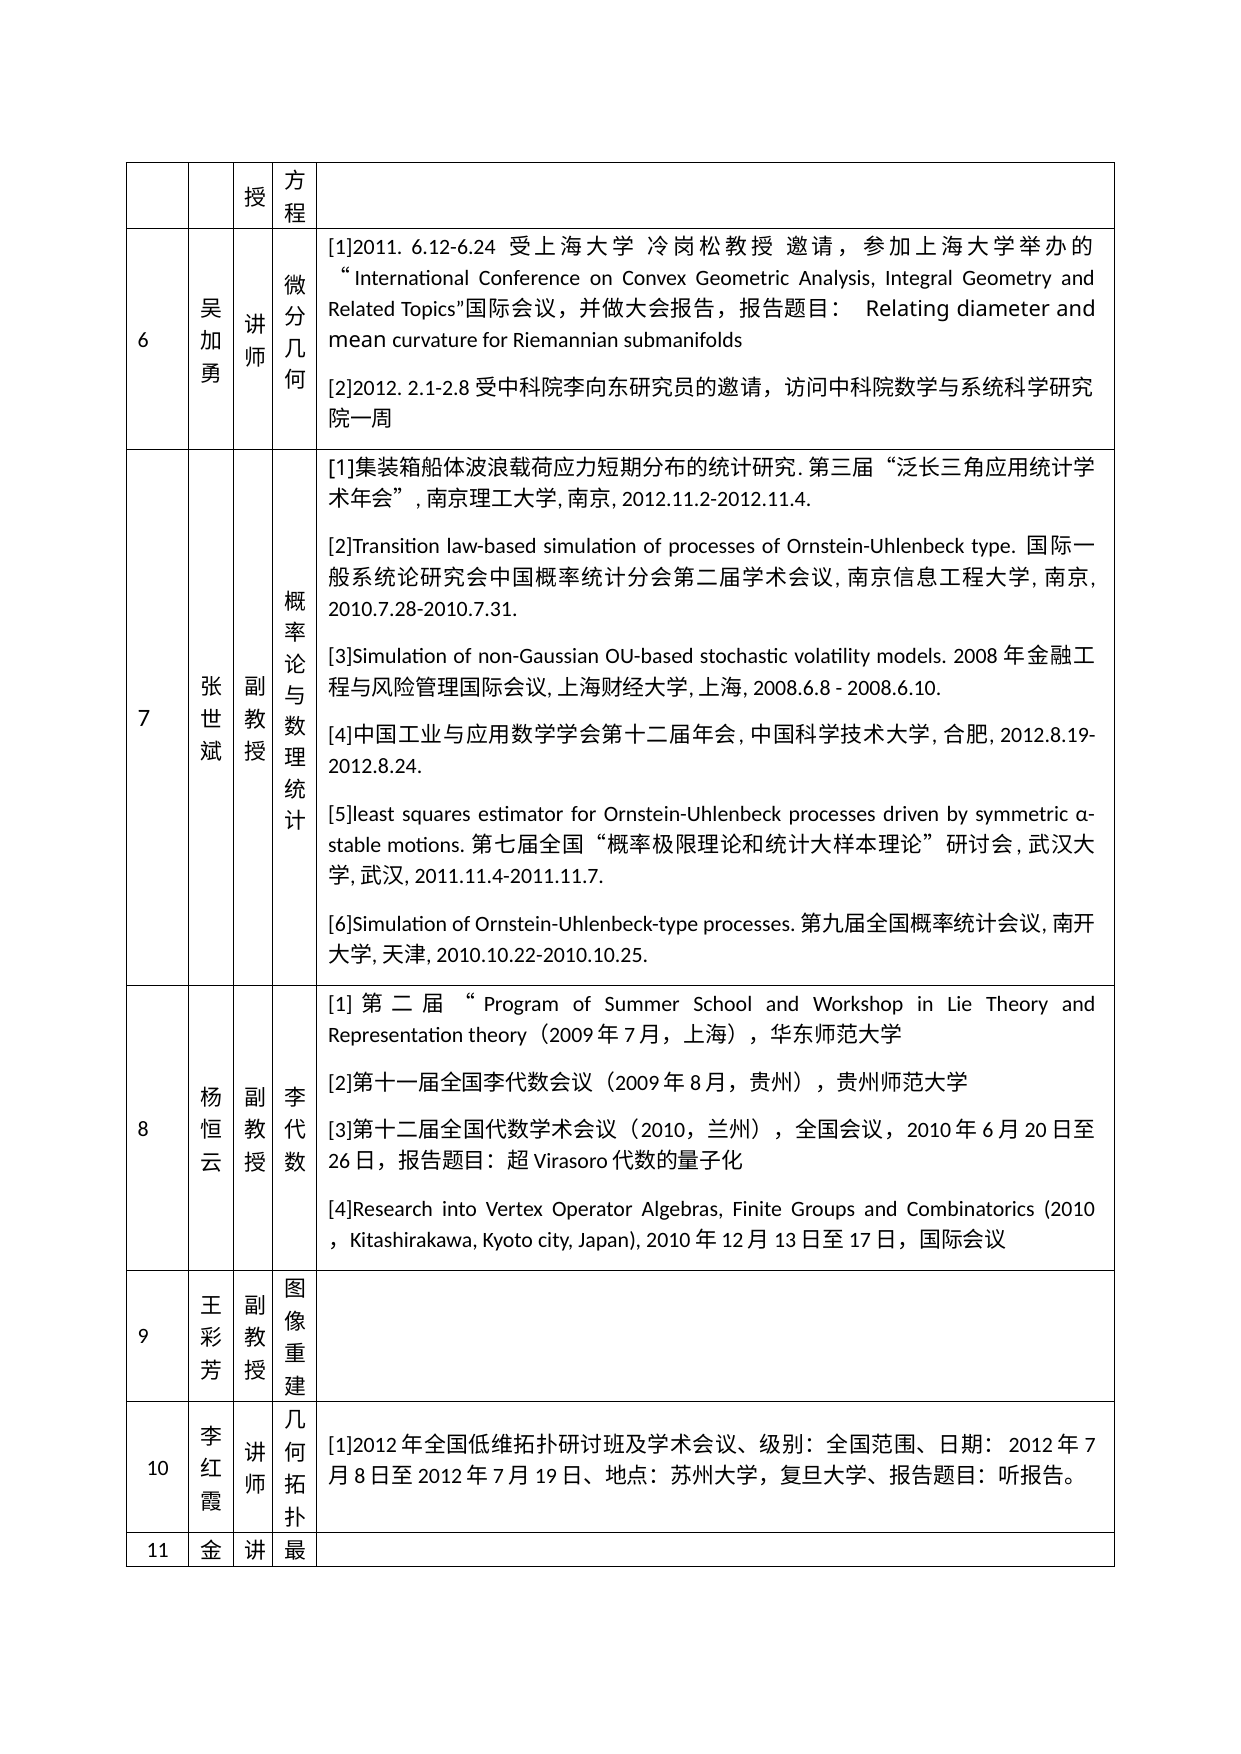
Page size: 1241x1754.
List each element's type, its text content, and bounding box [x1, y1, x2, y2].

table_cell [317, 163, 1114, 228]
table_cell 副教授 [234, 986, 272, 1270]
table_cell 5 [127, 163, 188, 228]
table_cell [1]集装箱船体波浪载荷应力短期分布的统计研究. 第三届“泛长三角应用统计学术年会”, 南京理工大学, 南京, 2012.11.2-2012.11.4. [2]Transition law-based simulation of processes of Ornstein-Uhlenbeck type. 国际一般系统论研究会中国概率统计分会第二届学术会议, 南京信息工程大学, 南京, 2010.7.28-2010.7.31. [3]Simulation of non-Gaussian OU-based stochastic volatility models. 2008年金融工程与风险管理国际会议, 上海财经大学, 上海, 2008.6.8 - 2008.6.10. [4]中国工业与应用数学学会第十二届年会, 中国科学技术大学, 合肥, 2012.8.19-2012.8.24. [5]least squares estimator for Ornstein-Uhlenbeck processes driven by symmetric α-stable motions. 第七届全国“概率极限理论和统计大样本理论”研讨会, 武汉大学, 武汉, 2011.11.4-2011.11.7. [6]Simulation of Ornstein-Uhlenbeck-type processes. 第九届全国概率统计会议, 南开大学, 天津, 2010.10.22-2010.10.25. [317, 450, 1114, 985]
table_cell 副教授 [234, 1271, 272, 1401]
table_cell 江娇 [189, 163, 233, 228]
table_cell 11 [127, 1533, 188, 1566]
table_cell 微分方程 [273, 163, 316, 228]
table_cell 10 [127, 1402, 188, 1532]
table_cell 8 [127, 986, 188, 1270]
table_cell 李红霞 [189, 1402, 233, 1532]
table_cell 7 [127, 450, 188, 985]
table_cell 图像重建 [273, 1271, 316, 1401]
table_cell [1]2012年全国低维拓扑研讨班及学术会议、级别：全国范围、日期：2012年7月8日至2012年7月19日、地点：苏州大学，复旦大学、报告题目：听报告。 [317, 1402, 1114, 1532]
table_cell [1]第二届“Program of Summer School and Workshop in Lie Theory and Representation theory（2009年7月，上海），华东师范大学 [2]第十一届全国李代数会议（2009年8月，贵州），贵州师范大学 [3]第十二届全国代数学术会议（2010，兰州），全国会议，2010年6月20日至26日，报告题目：超Virasoro代数的量子化 [4]Research into Vertex Operator Algebras, Finite Groups and Combinatorics (2010 ，Kitashirakawa, Kyoto city, Japan), 至17日，国际会议 [317, 986, 1114, 1270]
table_cell 王彩芳 [189, 1271, 233, 1401]
table_cell [1]2011. 6.12-6.24 受上海大学 冷岗松教授 邀请，参加上海大学举办的“International Conference on Convex Geometric Analysis, Integral Geometry and Related Topics”国际会议，并做大会报告，报告题目： Relating diameter and mean curvature for Riemannian submanifolds [2]2012. 2.1-2.8 受中科院李向东研究员的邀请，访问中科院数学与系统科学研究院一周 [317, 229, 1114, 449]
table_cell 副教授 [234, 163, 272, 228]
table_cell [317, 1271, 1114, 1401]
table_cell 杨恒云 [189, 986, 233, 1270]
table_cell 讲师 [234, 1402, 272, 1532]
table_cell 微分几何 [273, 229, 316, 449]
table_cell 吴加勇 [189, 229, 233, 449]
table_cell [317, 1533, 1114, 1566]
table_cell 讲师 [234, 229, 272, 449]
table_cell 金中 [189, 1533, 233, 1566]
table_cell 6 [127, 229, 188, 449]
table_cell 9 [127, 1271, 188, 1401]
table_cell 李代数 [273, 986, 316, 1270]
table_cell 副教授 [234, 450, 272, 985]
table_cell 几何拓扑 [273, 1402, 316, 1532]
table_cell 概率论与数理统计 [273, 450, 316, 985]
table_cell 张世斌 [189, 450, 233, 985]
table_cell 最优化方法 [273, 1533, 316, 1566]
table_cell 讲师 [234, 1533, 272, 1566]
